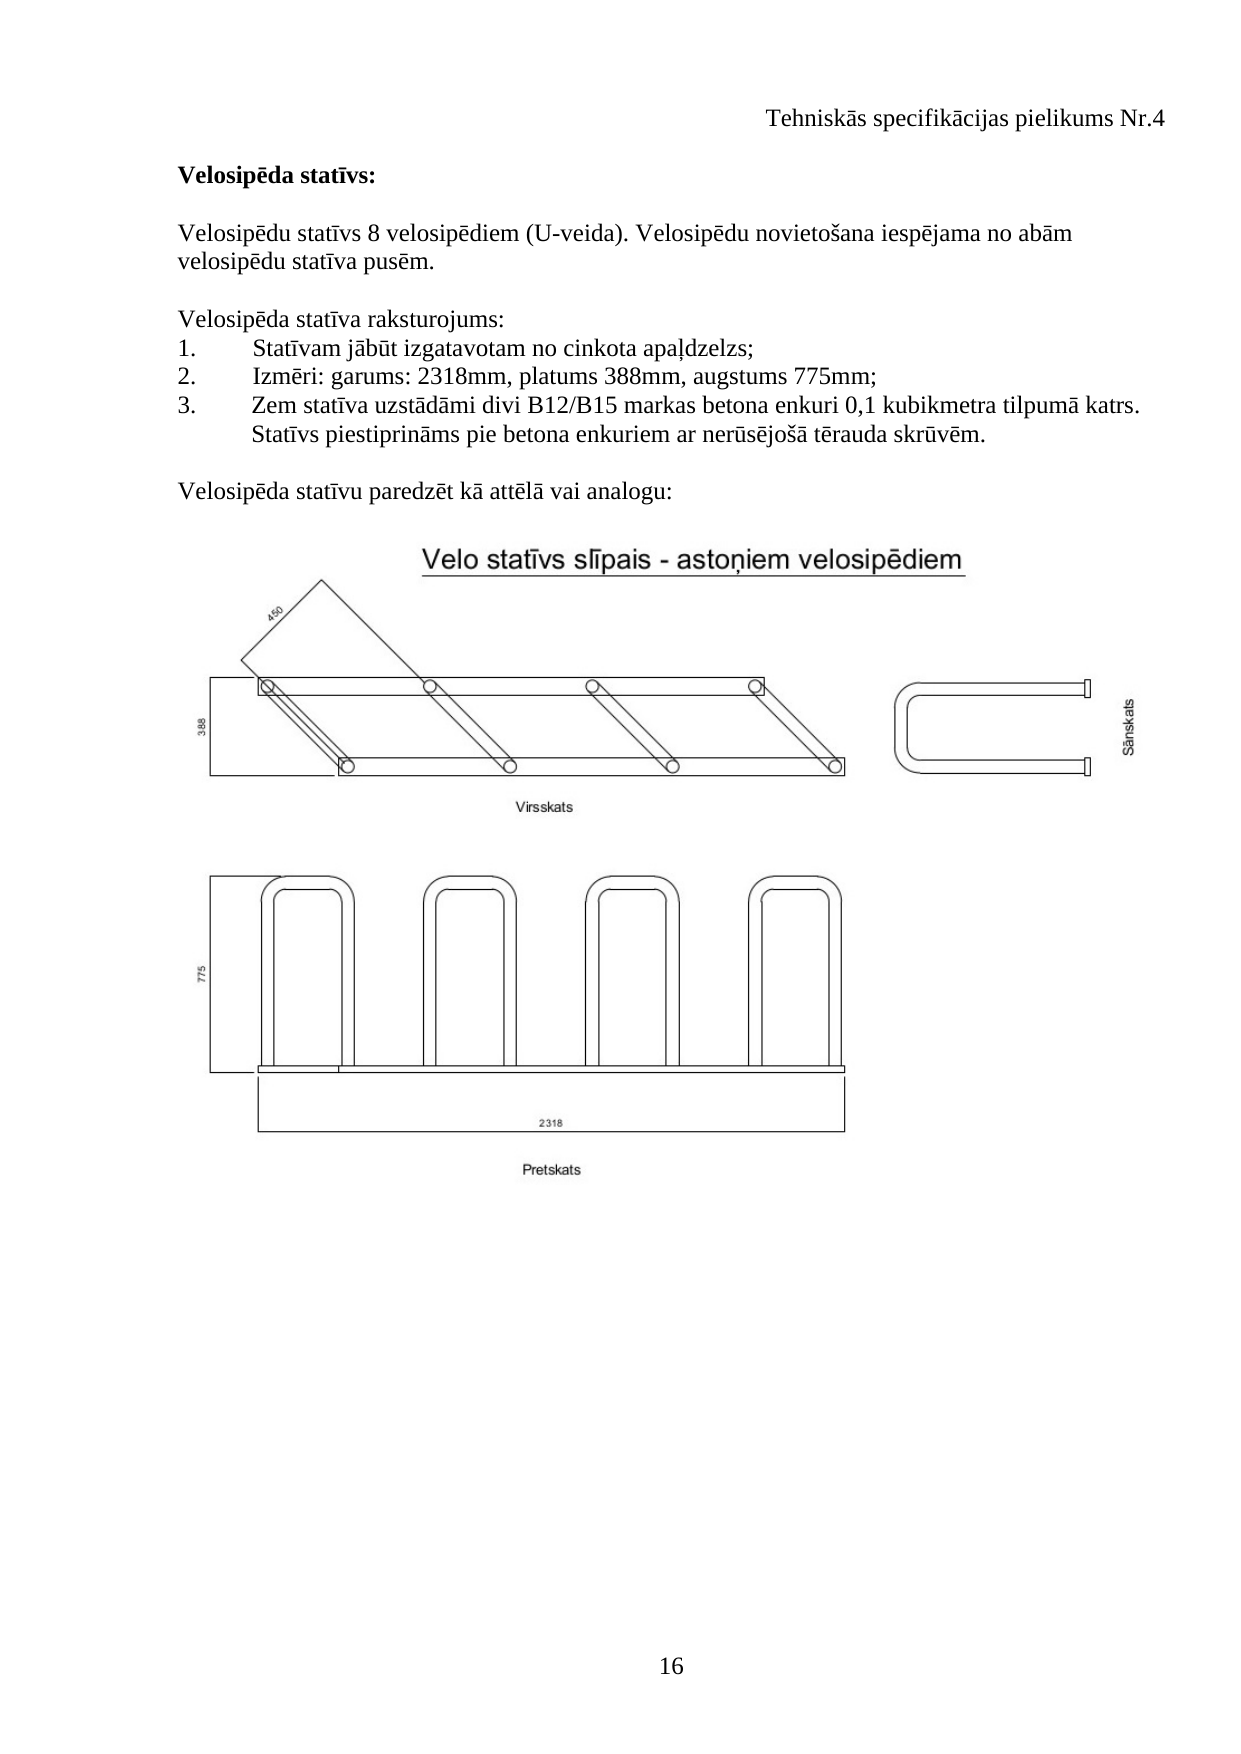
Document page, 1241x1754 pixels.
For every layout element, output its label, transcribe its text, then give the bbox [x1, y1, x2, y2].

text Velosipēda statīva raksturojums: [177, 304, 1165, 333]
text 3. Zem statīva uzstādāmi divi B12/B15 markas betona enkuri 0,1 kubikmetra tilpumā katrs. Statīvs piestiprināms pie betona enkuriem ar nerūsējošā tērauda skrūvēm. [177, 390, 1165, 448]
text 2. Izmēri: garums: 2318mm, platums 388mm, augstums 775mm; [177, 361, 1165, 390]
picture [184, 533, 1158, 1187]
text Tehniskās specifikācijas pielikums Nr.4 [177, 103, 1165, 131]
text 1. Statīvam jābūt izgatavotam no cinkota apaļdzelzs; [177, 333, 1165, 361]
text Velosipēdu statīvs 8 velosipēdiem (U-veida). Velosipēdu novietošana iespējama no abām velosipēdu statīva pusēm. [177, 218, 1165, 275]
text Velosipēda statīvu paredzēt kā attēlā vai analogu: [177, 476, 1165, 505]
text Velosipēda statīvs: [177, 160, 1165, 189]
